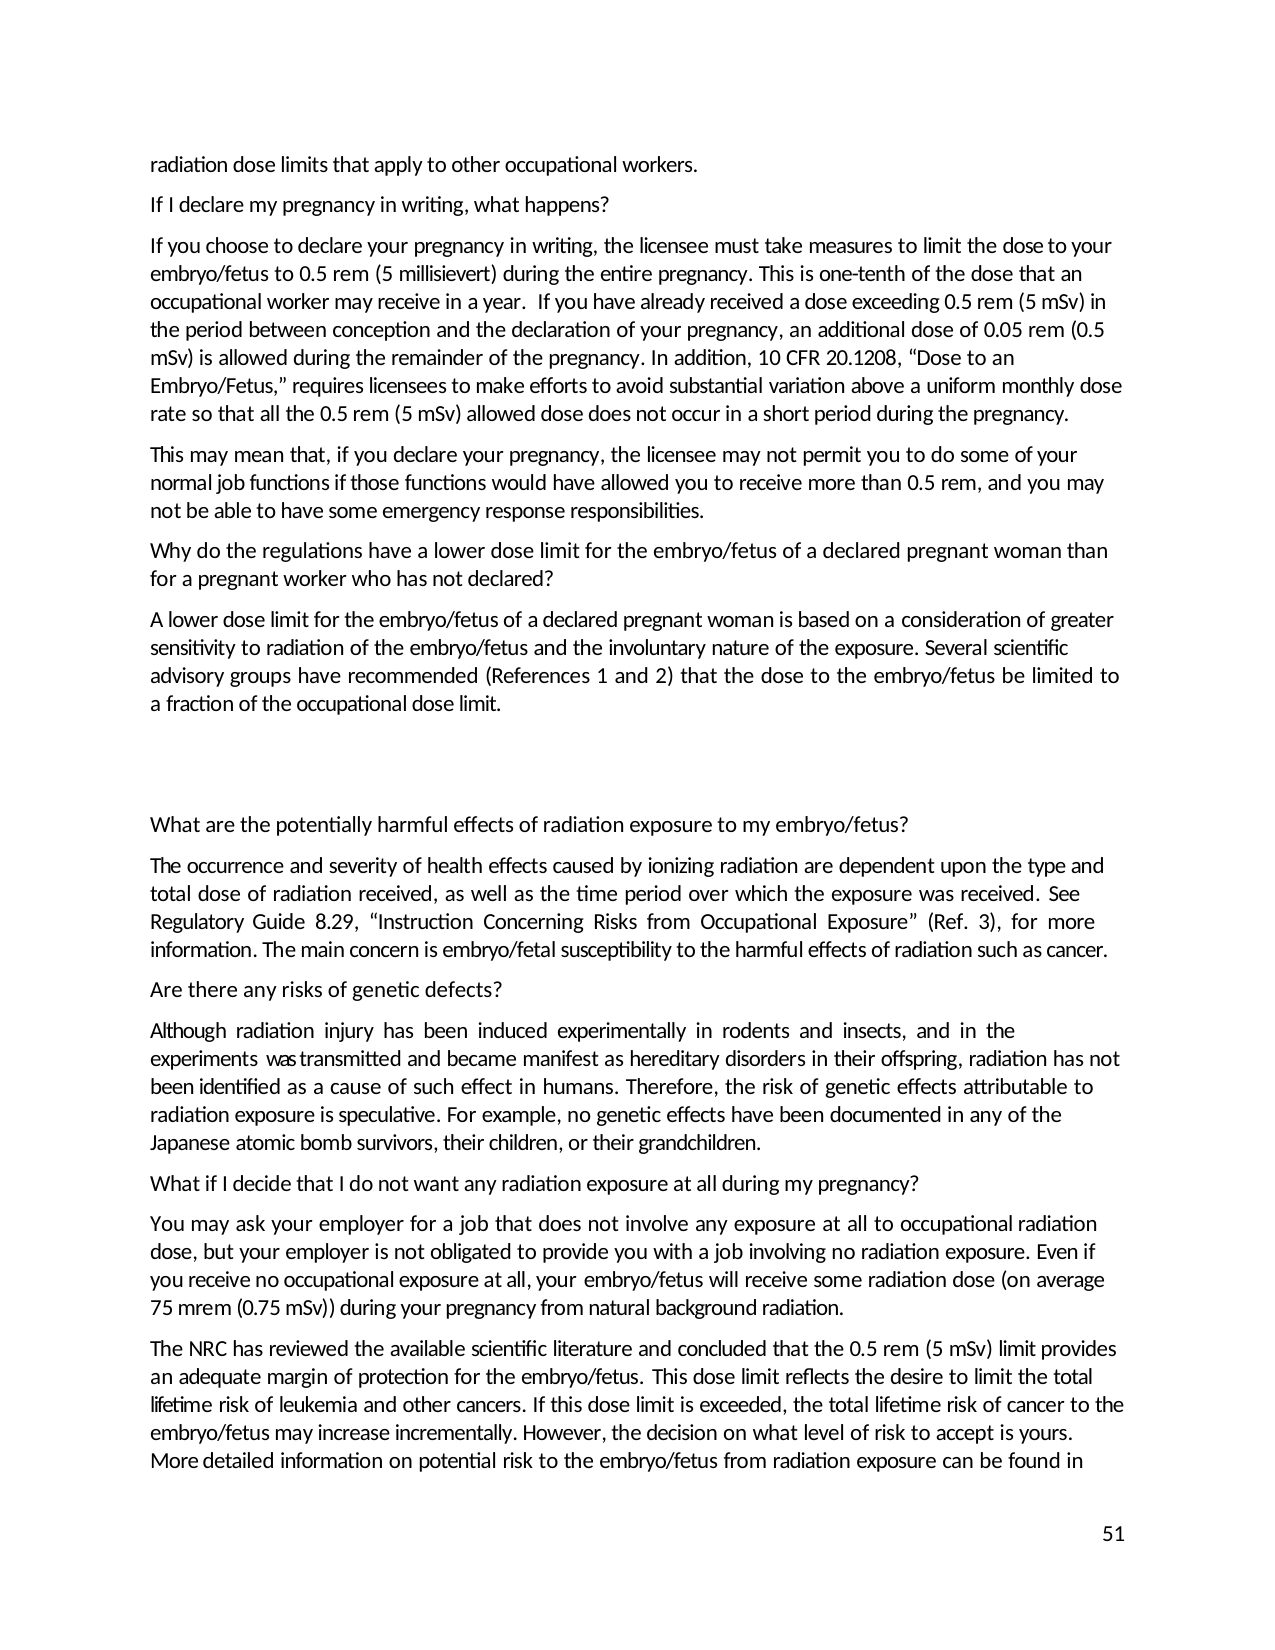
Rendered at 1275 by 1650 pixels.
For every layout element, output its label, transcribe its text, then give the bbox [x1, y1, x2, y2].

text You may ask your employer for a job that does not involve any exposure at all to occupational radiation dose, but your employer is not obligated to provide you with a job involving no radiation exposure. Even if you receive no occupational exposure at all, your embryo/fetus will receive some radiation dose (on average 75 mrem (0.75 mSv)) during your pregnancy from natural background radiation. [150, 1209, 1125, 1321]
text Although radiation injury has been induced experimentally in rodents and insects, and in the experiments was transmitted and became manifest as hereditary disorders in their offspring, radiation has not been identified as a cause of such effect in humans. Therefore, the risk of genetic effects attributable to radiation exposure is speculative. For example, no genetic effects have been documented in any of the Japanese atomic bomb survivors, their children, or their grandchildren. [150, 1016, 1125, 1156]
text What are the potentially harmful effects of radiation exposure to my embryo/fetus? [150, 810, 1125, 838]
text The occurrence and severity of health effects caused by ionizing radiation are dependent upon the type and total dose of radiation received, as well as the time period over which the exposure was received. See Regulatory Guide 8.29, “Instruction Concerning Risks from Occupational Exposure” (Ref. 3), for more information. The main concern is embryo/fetal susceptibility to the harmful effects of radiation such as cancer. [150, 851, 1125, 963]
text A lower dose limit for the embryo/fetus of a declared pregnant woman is based on a consideration of greater sensitivity to radiation of the embryo/fetus and the involuntary nature of the exposure. Several scientific advisory groups have recommended (References 1 and 2) that the dose to the embryo/fetus be limited to a fraction of the occupational dose limit. [150, 605, 1125, 717]
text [150, 150, 1125, 178]
text Are there any risks of genetic defects? [150, 976, 1125, 1003]
text Why do the regulations have a lower dose limit for the embryo/fetus of a declared pregnant woman than for a pregnant worker who has not declared? [150, 536, 1125, 592]
text What if I decide that I do not want any radiation exposure at all during my pregnancy? [150, 1169, 1125, 1197]
text If I declare my pregnancy in writing, what happens? [150, 191, 1125, 218]
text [150, 1334, 1125, 1474]
text This may mean that, if you declare your pregnancy, the licensee may not permit you to do some of your normal job functions if those functions would have allowed you to receive more than 0.5 rem, and you may not be able to have some emergency response responsibilities. [150, 440, 1125, 524]
text If you choose to declare your pregnancy in writing, the licensee must take measures to limit the dose to your embryo/fetus to 0.5 rem (5 millisievert) during the entire pregnancy. This is one-tenth of the dose that an occupational worker may receive in a year. If you have already received a dose exceeding 0.5 rem (5 mSv) in the period between conception and the declaration of your pregnancy, an additional dose of 0.05 rem (0.5 mSv) is allowed during the remainder of the pregnancy. In addition, 10 CFR 20.1208, “Dose to an Embryo/Fetus,” requires licensees to make efforts to avoid substantial variation above a uniform monthly dose rate so that all the 0.5 rem (5 mSv) allowed dose does not occur in a short period during the pregnancy. [150, 231, 1125, 427]
